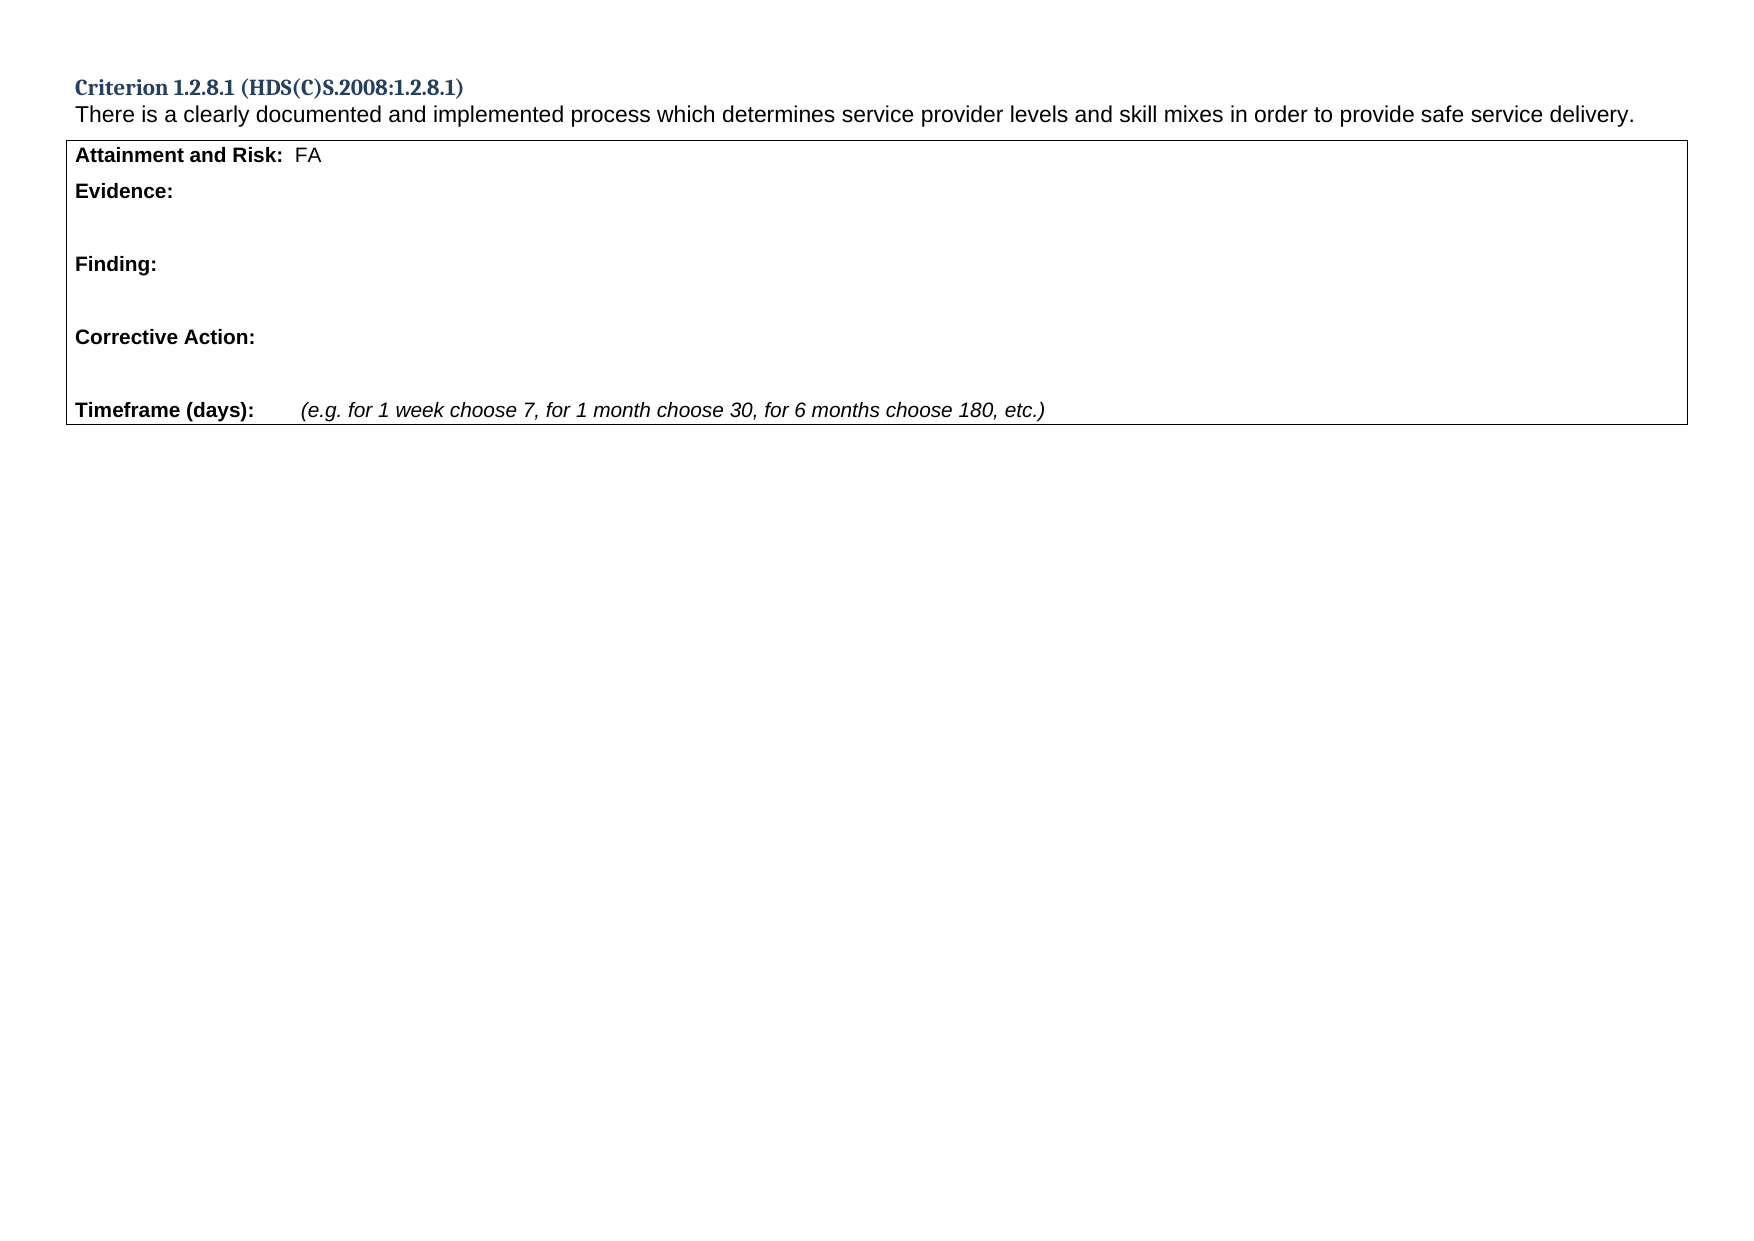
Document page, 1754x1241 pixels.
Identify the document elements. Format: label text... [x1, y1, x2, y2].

text Evidence: [67, 177, 1687, 203]
text There is a clearly documented and implemented process which determines service provider levels and skill mixes in order to provide safe service delivery. [75, 101, 1679, 128]
text Corrective Action: [67, 322, 1687, 349]
text Timeframe (days): (e.g. for 1 week choose 7, for 1 month choose 30, for 6 months choose 180, etc.) [67, 395, 1687, 424]
subtitle Criterion 1.2.8.1 (HDS(C)S.2008:1.2.8.1) [75, 75, 1679, 101]
text Attainment and Risk: FA [67, 141, 1687, 167]
text Finding: [67, 249, 1687, 276]
